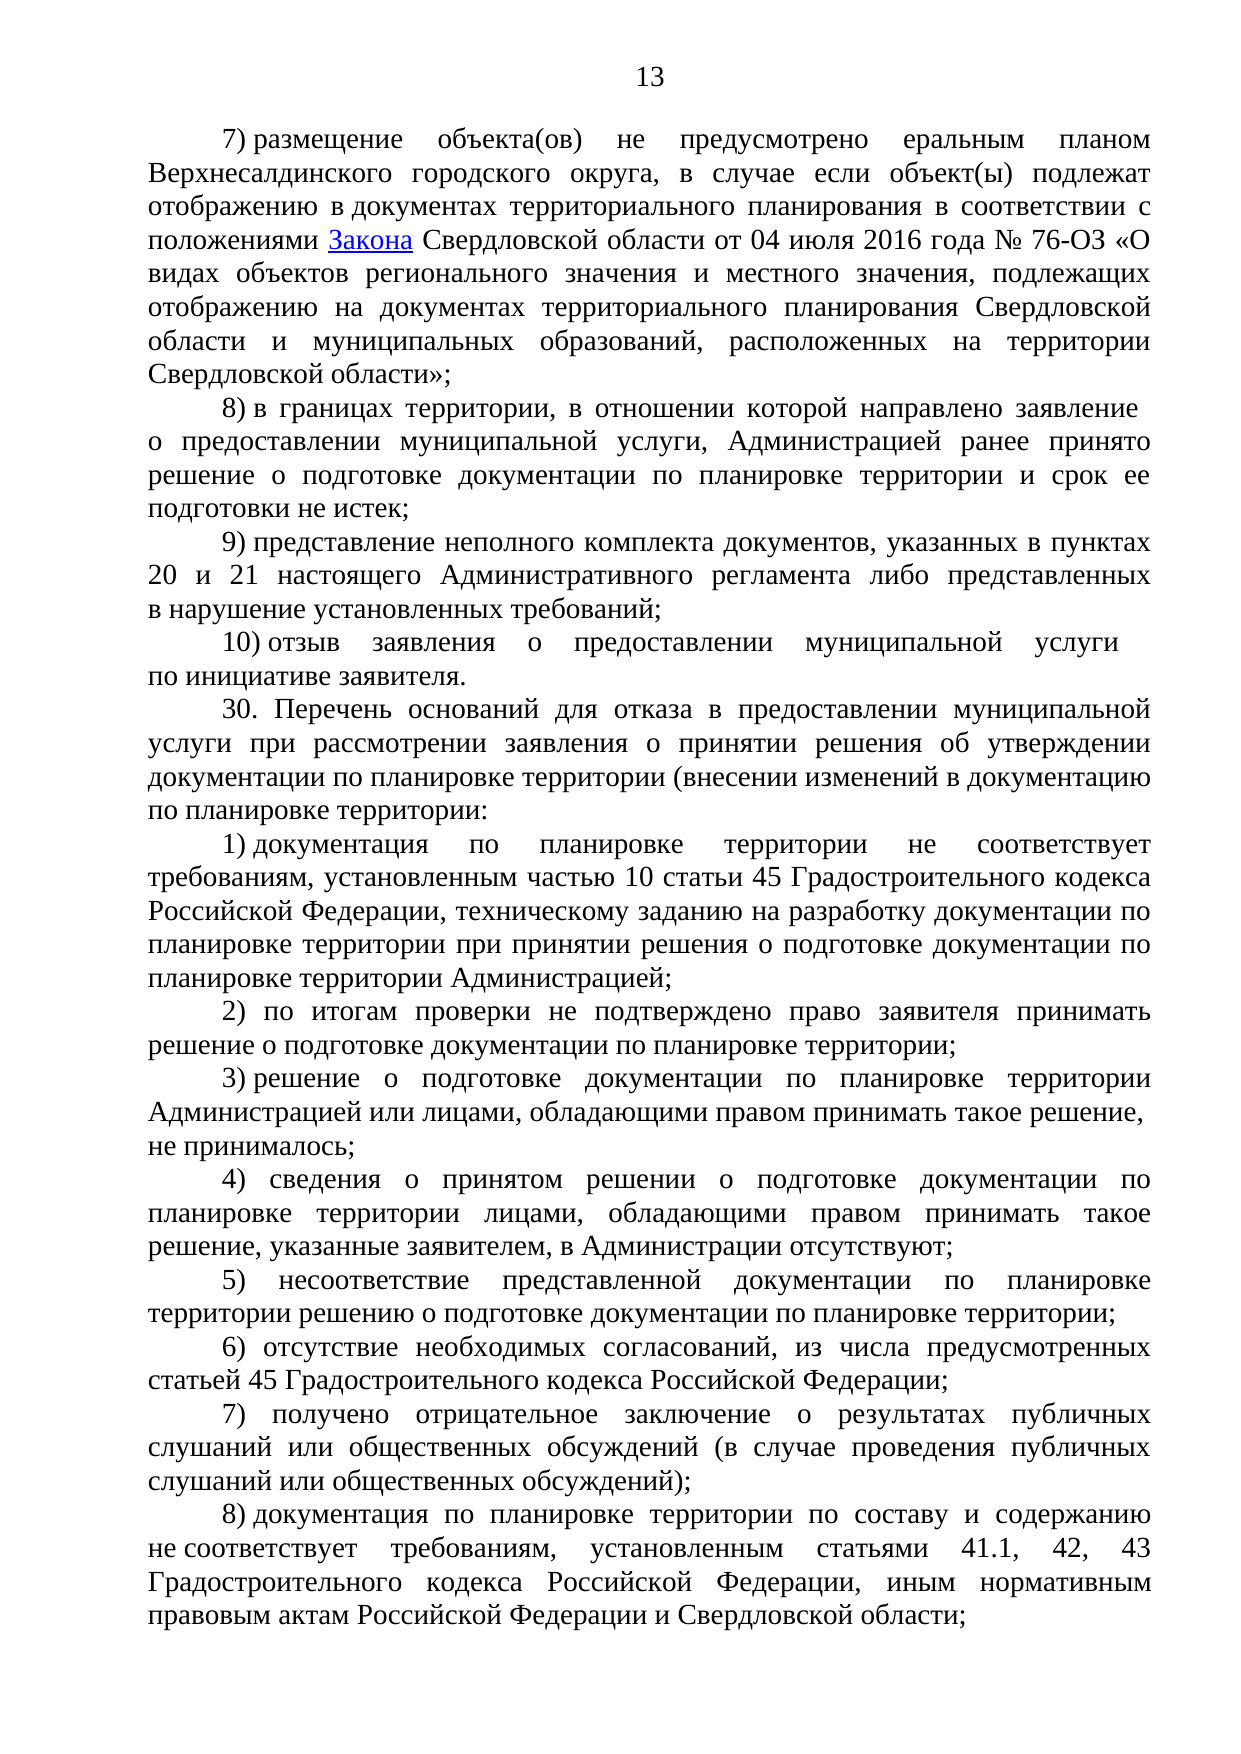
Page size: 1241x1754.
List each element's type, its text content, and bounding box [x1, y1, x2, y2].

text 4) сведения о принятом решении о подготовке документации по планировке территории лицами, обладающими правом принимать такое решение, указанные заявителем, в Администрации отсутствуют; [148, 1161, 1152, 1262]
text 9) представление неполного комплекта документов, указанных в пунктах 20 и 21 настоящего Административного регламента либо представленных в нарушение установленных требований; [148, 524, 1152, 624]
text 5) несоответствие представленной документации по планировке территории решению о подготовке документации по планировке территории; [148, 1262, 1152, 1329]
text 8) в границах территории, в отношении которой направлено заявление о предоставлении муниципальной услуги, Администрацией ранее принято решение о подготовке документации по планировке территории и срок ее подготовки не истек; [148, 390, 1152, 524]
text 6) отсутствие необходимых согласований, из числа предусмотренных статьей 45 Градостроительного кодекса Российской Федерации; [148, 1329, 1152, 1396]
text 3) решение о подготовке документации по планировке территории Администрацией или лицами, обладающими правом принимать такое решение, не принималось; [148, 1061, 1152, 1161]
text 1) документация по планировке территории не соответствует требованиям, установленным частью 10 статьи 45 Градостроительного кодекса Российской Федерации, техническому заданию на разработку документации по планировке территории при принятии решения о подготовке документации по планировке территории Администрацией; [148, 826, 1152, 993]
text 8) документация по планировке территории по составу и содержанию не соответствует требованиям, установленным статьями 41.1, 42, 43 Градостроительного кодекса Российской Федерации, иным нормативным правовым актам Российской Федерации и Свердловской области; [148, 1497, 1152, 1631]
text 2) по итогам проверки не подтверждено право заявителя принимать решение о подготовке документации по планировке территории; [148, 993, 1152, 1061]
text 10) отзыв заявления о предоставлении муниципальной услуги по инициативе заявителя. [148, 624, 1152, 692]
text 30. Перечень оснований для отказа в предоставлении муниципальной услуги при рассмотрении заявления о принятии решения об утверждении документации по планировке территории (внесении изменений в документацию по планировке территории: [148, 692, 1152, 826]
text 7) получено отрицательное заключение о результатах публичных слушаний или общественных обсуждений (в случае проведения публичных слушаний или общественных обсуждений); [148, 1396, 1152, 1497]
text 7) размещение объекта(ов) не предусмотрено еральным планом Верхнесалдинского городского округа, в случае если объект(ы) подлежат отображению в документах территориального планирования в соответствии с положениями Закона Свердловской области от 04 июля 2016 года № 76-ОЗ «О видах объектов регионального значения и местного значения, подлежащих отображению на документах территориального планирования Свердловской области и муниципальных образований, расположенных на территории Свердловской области»; [148, 121, 1152, 390]
